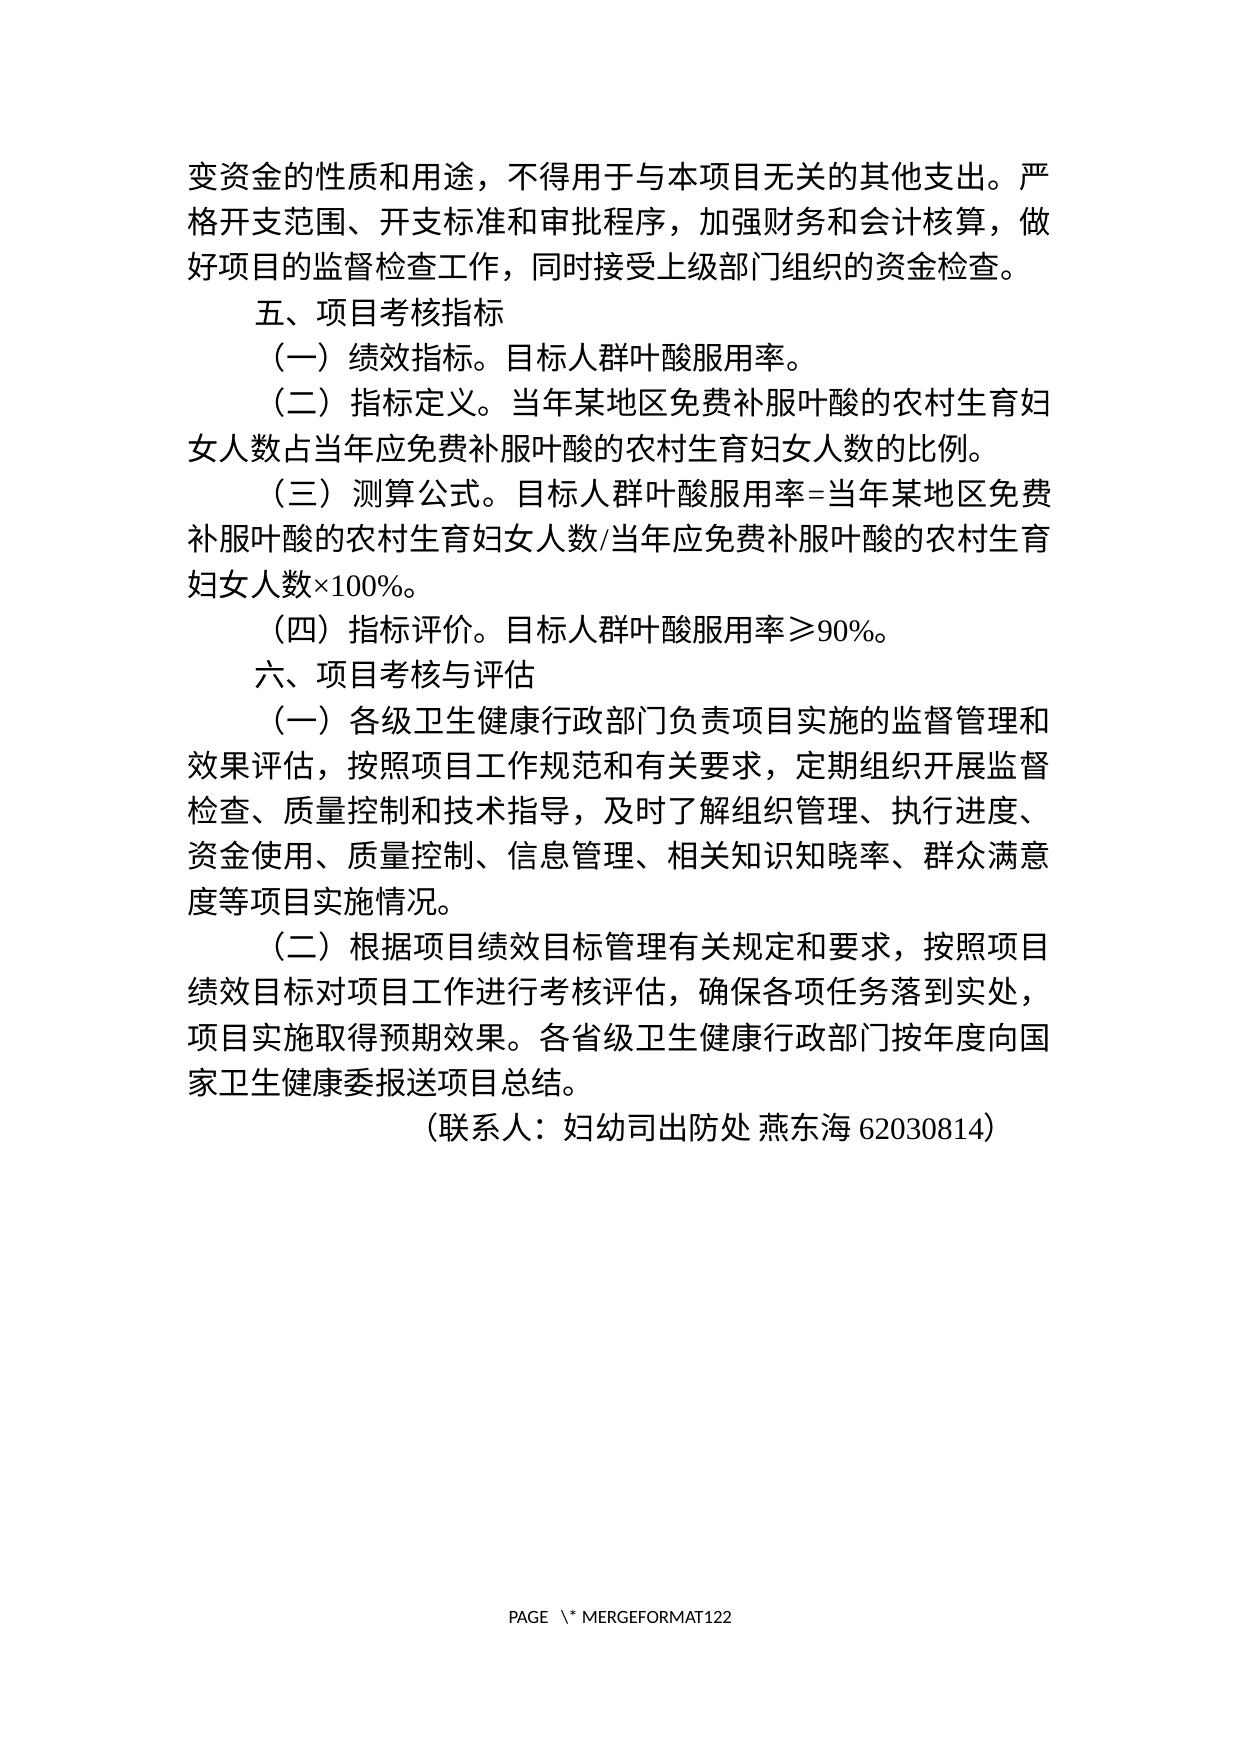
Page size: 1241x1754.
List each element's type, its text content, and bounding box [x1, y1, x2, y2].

text 六、项目考核与评估 [187, 650, 1053, 696]
text （三）测算公式。目标人群叶酸服用率=当年某地区免费补服叶酸的农村生育妇女人数/当年应免费补服叶酸的农村生育妇女人数×100%。 [187, 469, 1053, 605]
text （一）各级卫生健康行政部门负责项目实施的监督管理和效果评估，按照项目工作规范和有关要求，定期组织开展监督检查、质量控制和技术指导，及时了解组织管理、执行进度、资金使用、质量控制、信息管理、相关知识知晓率、群众满意度等项目实施情况。 [187, 696, 1053, 922]
text （二）指标定义。当年某地区免费补服叶酸的农村生育妇女人数占当年应免费补服叶酸的农村生育妇女人数的比例。 [187, 378, 1053, 469]
text （四）指标评价。目标人群叶酸服用率≥90%。 [187, 605, 1053, 650]
text （二）根据项目绩效目标管理有关规定和要求，按照项目绩效目标对项目工作进行考核评估，确保各项任务落到实处，项目实施取得预期效果。各省级卫生健康行政部门按年度向国家卫生健康委报送项目总结。 [187, 922, 1053, 1103]
text 五、项目考核指标 [187, 288, 1053, 333]
text （一）绩效指标。目标人群叶酸服用率。 [187, 333, 1053, 378]
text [187, 152, 1053, 288]
text （联系人：妇幼司出防处 燕东海 62030814） [187, 1103, 1053, 1149]
